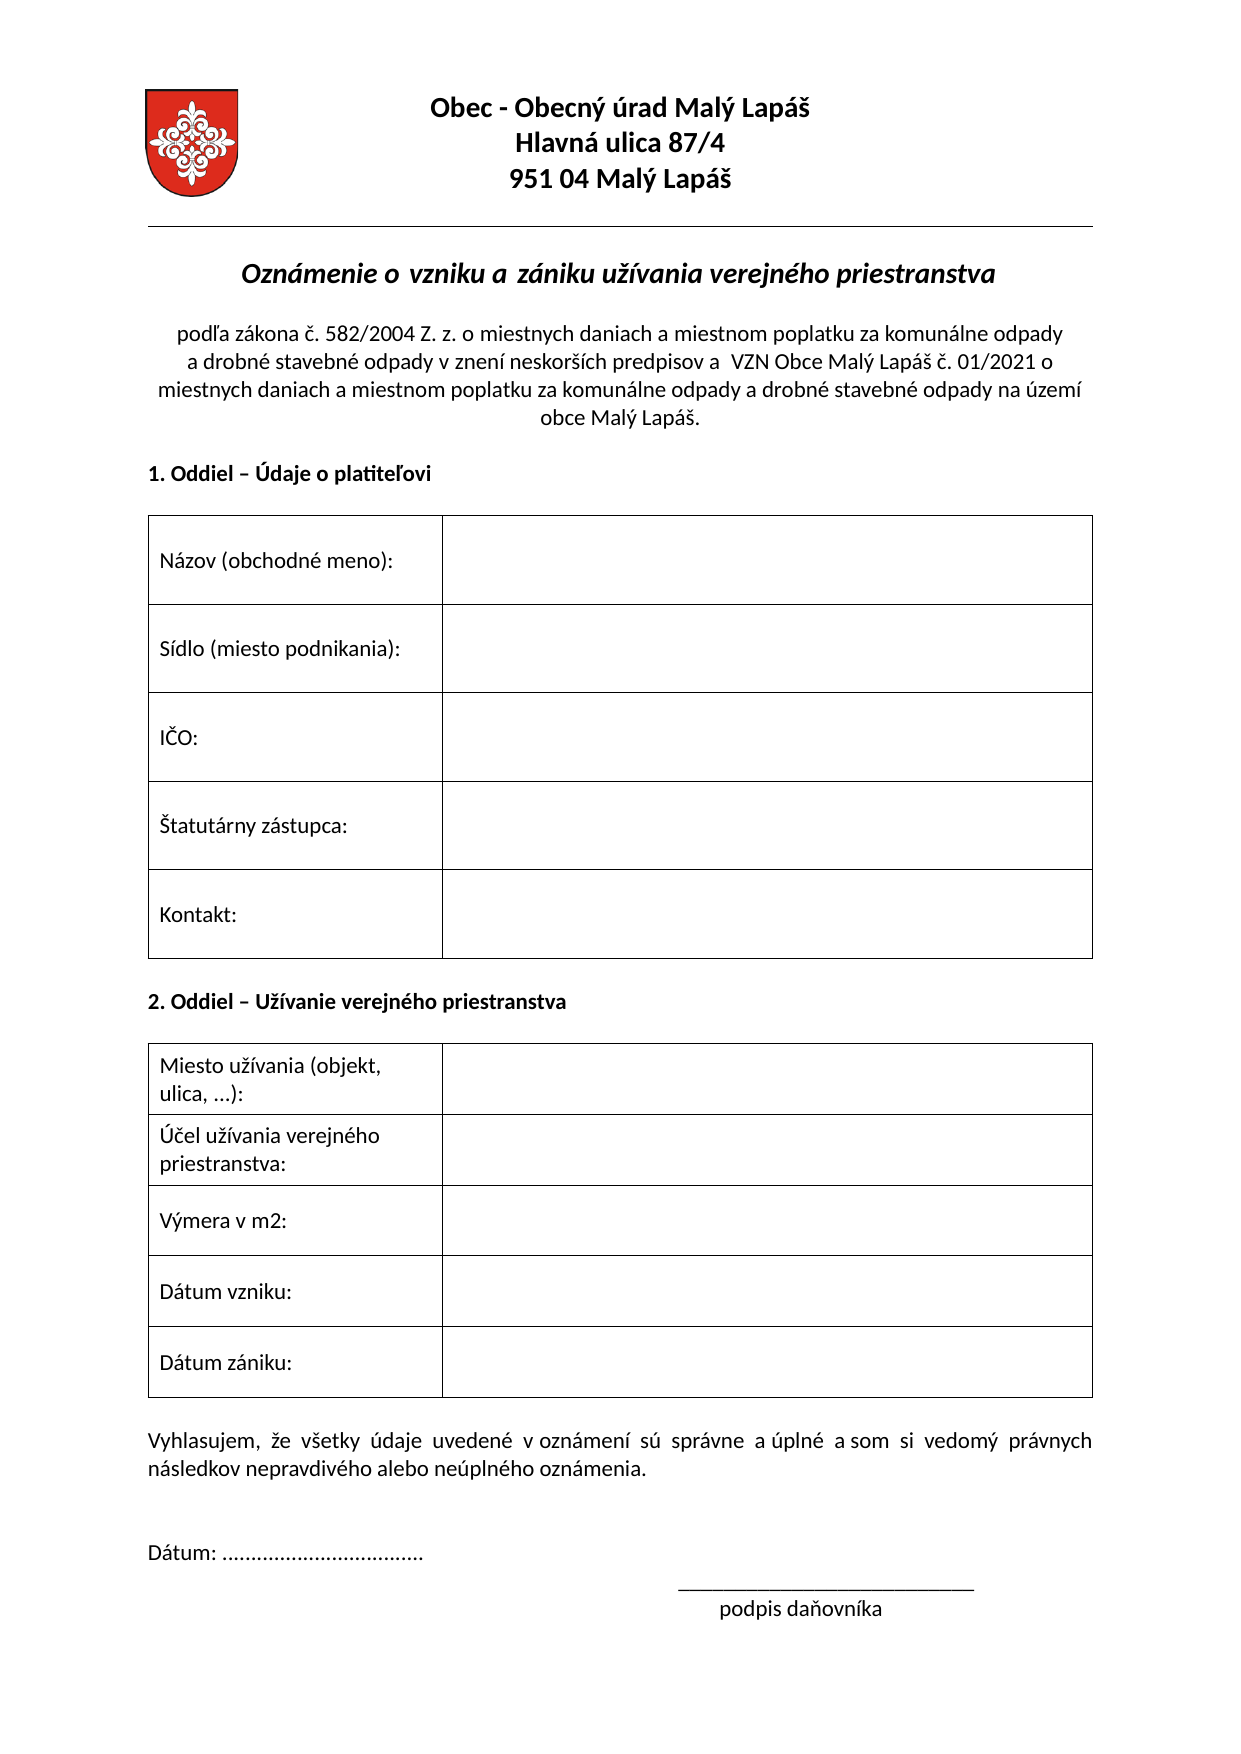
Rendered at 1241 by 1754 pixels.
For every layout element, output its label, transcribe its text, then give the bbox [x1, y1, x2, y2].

table_cell Štatutárny zástupca: [149, 782, 442, 869]
text __________________________ [148, 1566, 1093, 1594]
text podpis daňovníka [148, 1594, 1093, 1622]
table_header [443, 1044, 1092, 1114]
table_cell [443, 1256, 1092, 1326]
table_cell [443, 870, 1092, 958]
text Vyhlasujem, že všetky údaje uvedené v oznámení sú správne a úplné a som si vedomý právnych následkov nepravdivého alebo neúplného oznámenia. [148, 1426, 1093, 1482]
table_cell Kontakt: [149, 870, 442, 958]
text podľa zákona č. 582/2004 Z. z. o miestnych daniach a miestnom poplatku za komunálne odpady a drobné stavebné odpady v znení neskorších predpisov a VZN Obce Malý Lapáš č. 01/2021 o miestnych daniach a miestnom poplatku za komunálne odpady a drobné stavebné odpady na území obce Malý Lapáš. [148, 319, 1093, 431]
table_cell [443, 1327, 1092, 1397]
table_header Miesto užívania (objekt, ulica, ...): [149, 1044, 442, 1114]
table_cell Účel užívania verejného priestranstva: [149, 1115, 442, 1184]
text Dátum: ................................... [148, 1538, 1093, 1566]
table_cell Dátum vzniku: [149, 1256, 442, 1326]
table_cell Výmera v m2: [149, 1186, 442, 1255]
text 951 04 Malý Lapáš [239, 160, 1093, 196]
table_cell [443, 1186, 1092, 1255]
table_cell Sídlo (miesto podnikania): [149, 605, 442, 692]
table_cell [443, 782, 1092, 869]
text 1. Oddiel – Údaje o platiteľovi [148, 459, 1093, 487]
text 2. Oddiel – Užívanie verejného priestranstva [148, 987, 1093, 1015]
picture [145, 89, 239, 197]
table_header Názov (obchodné meno): [149, 516, 442, 603]
text Oznámenie o vzniku a zániku užívania verejného priestranstva [148, 255, 1093, 291]
table_header [443, 516, 1092, 603]
table_cell [443, 605, 1092, 692]
table_cell IČO: [149, 693, 442, 781]
text Hlavná ulica 87/4 [239, 124, 1093, 160]
table_cell [443, 693, 1092, 781]
table_cell [443, 1115, 1092, 1184]
text Obec - Obecný úrad Malý Lapáš [239, 89, 1093, 124]
table_cell Dátum zániku: [149, 1327, 442, 1397]
